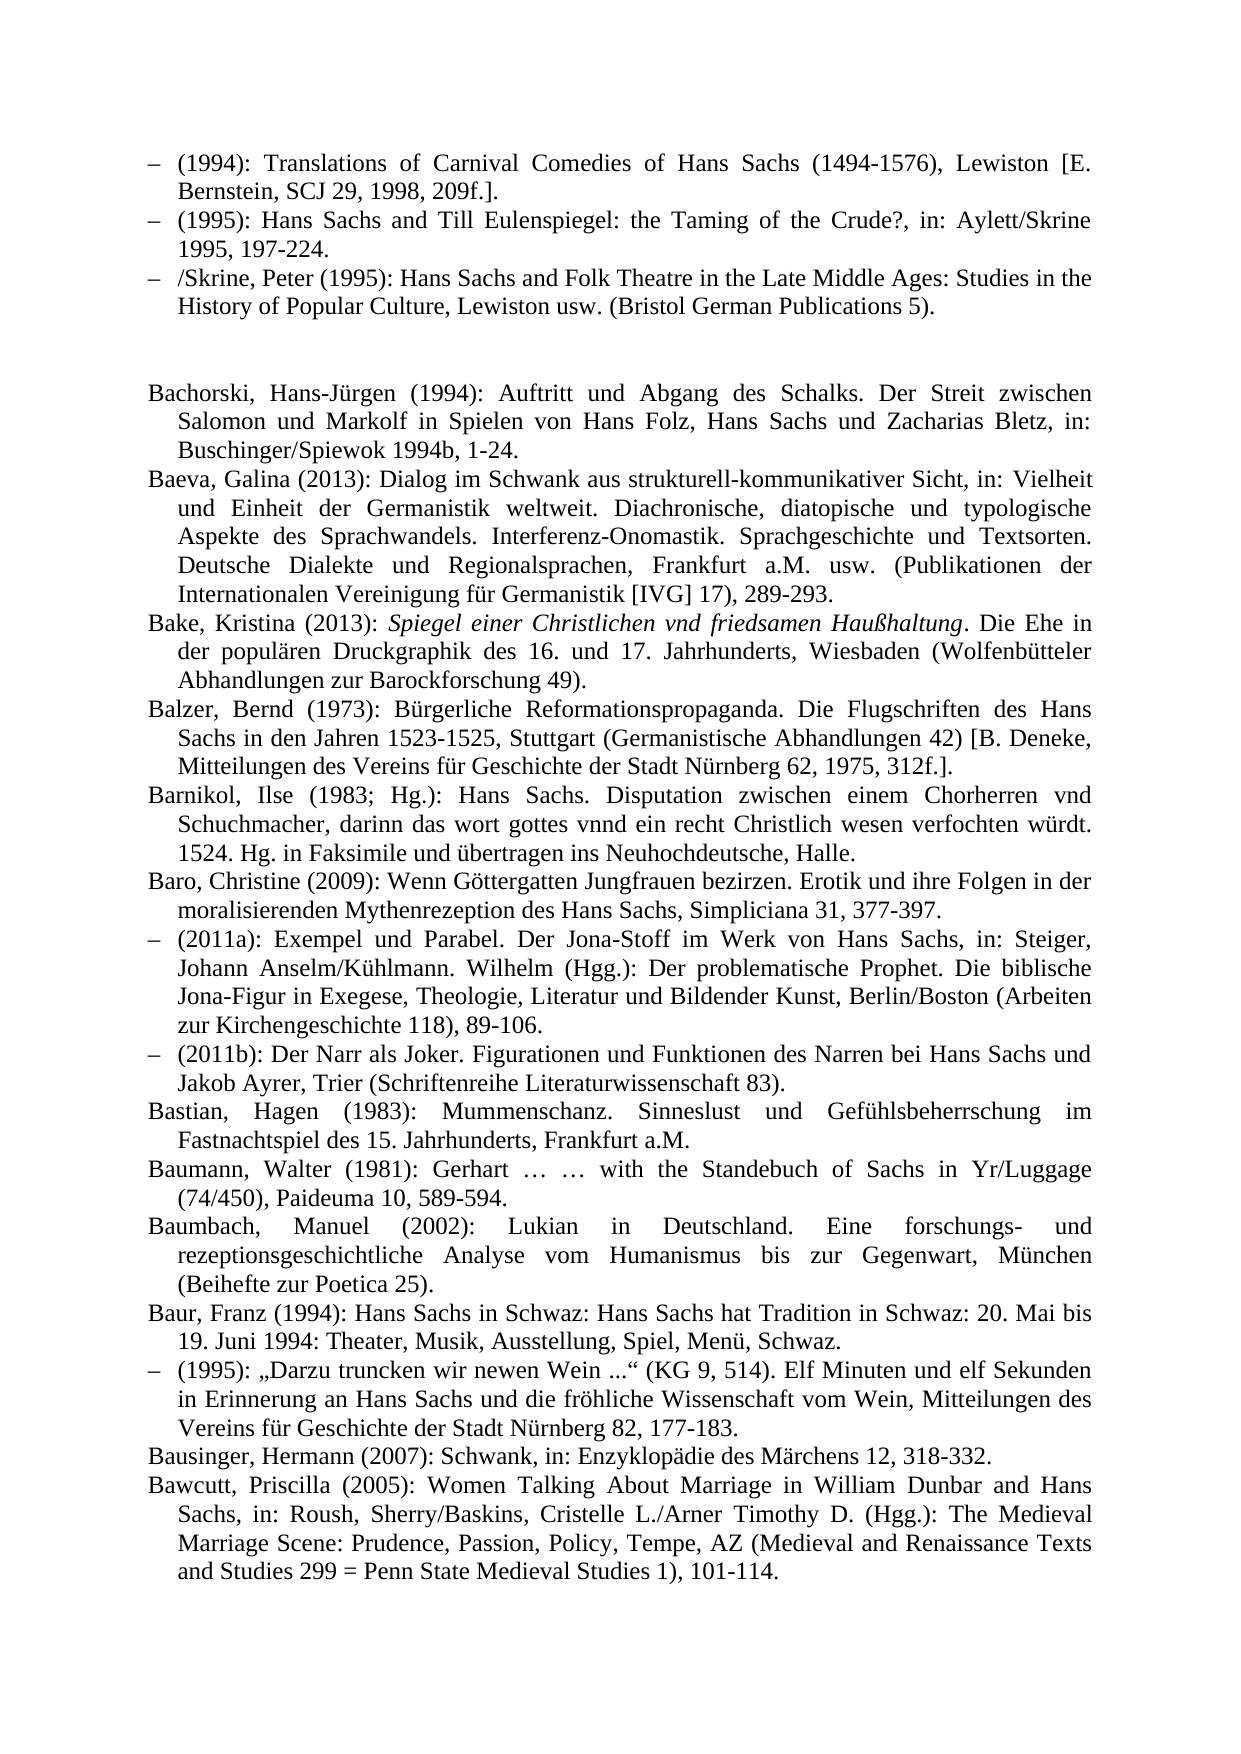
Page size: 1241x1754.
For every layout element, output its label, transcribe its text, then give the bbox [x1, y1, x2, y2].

text Baumann, Walter (1981): Gerhart … … with the Standebuch of Sachs in Yr/Luggage (74/450), Paideuma 10, 589-594. [148, 1154, 1093, 1211]
text – (2011b): Der Narr als Joker. Figurationen und Funktionen des Narren bei Hans Sachs und Jakob Ayrer, Trier (Schriftenreihe Literaturwissenschaft 83). [148, 1039, 1093, 1096]
text Baur, Franz (1994): Hans Sachs in Schwaz: Hans Sachs hat Tradition in Schwaz: 20. Mai bis 19. Juni 1994: Theater, Musik, Ausstellung, Spiel, Menü, Schwaz. [148, 1298, 1093, 1355]
text Bake, Kristina (2013): Spiegel einer Christlichen vnd friedsamen Haußhaltung. Die Ehe in der populären Druckgraphik des 16. und 17. Jahrhunderts, Wiesbaden (Wolfenbütteler Abhandlungen zur Barockforschung 49). [148, 608, 1093, 694]
text Baumbach, Manuel (2002): Lukian in Deutschland. Eine forschungs- und rezeptionsgeschichtliche Analyse vom Humanismus bis zur Gegenwart, München (Beihefte zur Poetica 25). [148, 1211, 1093, 1298]
text Baeva, Galina (2013): Dialog im Schwank aus strukturell-kommunikativer Sicht, in: Vielheit und Einheit der Germanistik weltweit. Diachronische, diatopische und typologische Aspekte des Sprachwandels. Interferenz-Onomastik. Sprachgeschichte und Textsorten. Deutsche Dialekte und Regionalsprachen, Frankfurt a.M. usw. (Publikationen der Internationalen Vereinigung für Germanistik [IVG] 17), 289-293. [148, 464, 1093, 608]
text – (1994): Translations of Carnival Comedies of Hans Sachs (1494-1576), Lewiston [E. Bernstein, SCJ 29, 1998, 209f.]. [148, 148, 1093, 205]
text – (1995): „Darzu truncken wir newen Wein ...“ (KG 9, 514). Elf Minuten und elf Sekunden in Erinnerung an Hans Sachs und die fröhliche Wissenschaft vom Wein, Mitteilungen des Vereins für Geschichte der Stadt Nürnberg 82, 177-183. [148, 1355, 1093, 1441]
text Balzer, Bernd (1973): Bürgerliche Reformationspropaganda. Die Flugschriften des Hans Sachs in den Jahren 1523-1525, Stuttgart (Germanistische Abhandlungen 42) [B. Deneke, Mitteilungen des Vereins für Geschichte der Stadt Nürnberg 62, 1975, 312f.]. [148, 694, 1093, 780]
text Bachorski, Hans-Jürgen (1994): Auftritt und Abgang des Schalks. Der Streit zwischen Salomon und Markolf in Spielen von Hans Folz, Hans Sachs und Zacharias Bletz, in: Buschinger/Spiewok 1994b, 1-24. [148, 378, 1093, 464]
text Baro, Christine (2009): Wenn Göttergatten Jungfrauen bezirzen. Erotik und ihre Folgen in der moralisierenden Mythenrezeption des Hans Sachs, Simpliciana 31, 377-397. [148, 866, 1093, 924]
text Bausinger, Hermann (2007): Schwank, in: Enzyklopädie des Märchens 12, 318-332. [148, 1441, 1093, 1470]
text Bawcutt, Priscilla (2005): Women Talking About Marriage in William Dunbar and Hans Sachs, in: Roush, Sherry/Baskins, Cristelle L./Arner Timothy D. (Hgg.): The Medieval Marriage Scene: Prudence, Passion, Policy, Tempe, AZ (Medieval and Renaissance Texts and Studies 299 = Penn State Medieval Studies 1), 101-114. [148, 1470, 1093, 1585]
text Bastian, Hagen (1983): Mummenschanz. Sinneslust und Gefühlsbeherrschung im Fastnachtspiel des 15. Jahrhunderts, Frankfurt a.M. [148, 1096, 1093, 1154]
text – /Skrine, Peter (1995): Hans Sachs and Folk Theatre in the Late Middle Ages: Studies in the History of Popular Culture, Lewiston usw. (Bristol German Publications 5). [148, 263, 1093, 320]
text Barnikol, Ilse (1983; Hg.): Hans Sachs. Disputation zwischen einem Chorherren vnd Schuchmacher, darinn das wort gottes vnnd ein recht Christlich wesen verfochten würdt. 1524. Hg. in Faksimile und übertragen ins Neuhochdeutsche, Halle. [148, 780, 1093, 866]
text – (2011a): Exempel und Parabel. Der Jona-Stoff im Werk von Hans Sachs, in: Steiger, Johann Anselm/Kühlmann. Wilhelm (Hgg.): Der problematische Prophet. Die biblische Jona-Figur in Exegese, Theologie, Literatur und Bildender Kunst, Berlin/Boston (Arbeiten zur Kirchengeschichte 118), 89-106. [148, 924, 1093, 1039]
text – (1995): Hans Sachs and Till Eulenspiegel: the Taming of the Crude?, in: Aylett/Skrine 1995, 197-224. [148, 205, 1093, 263]
